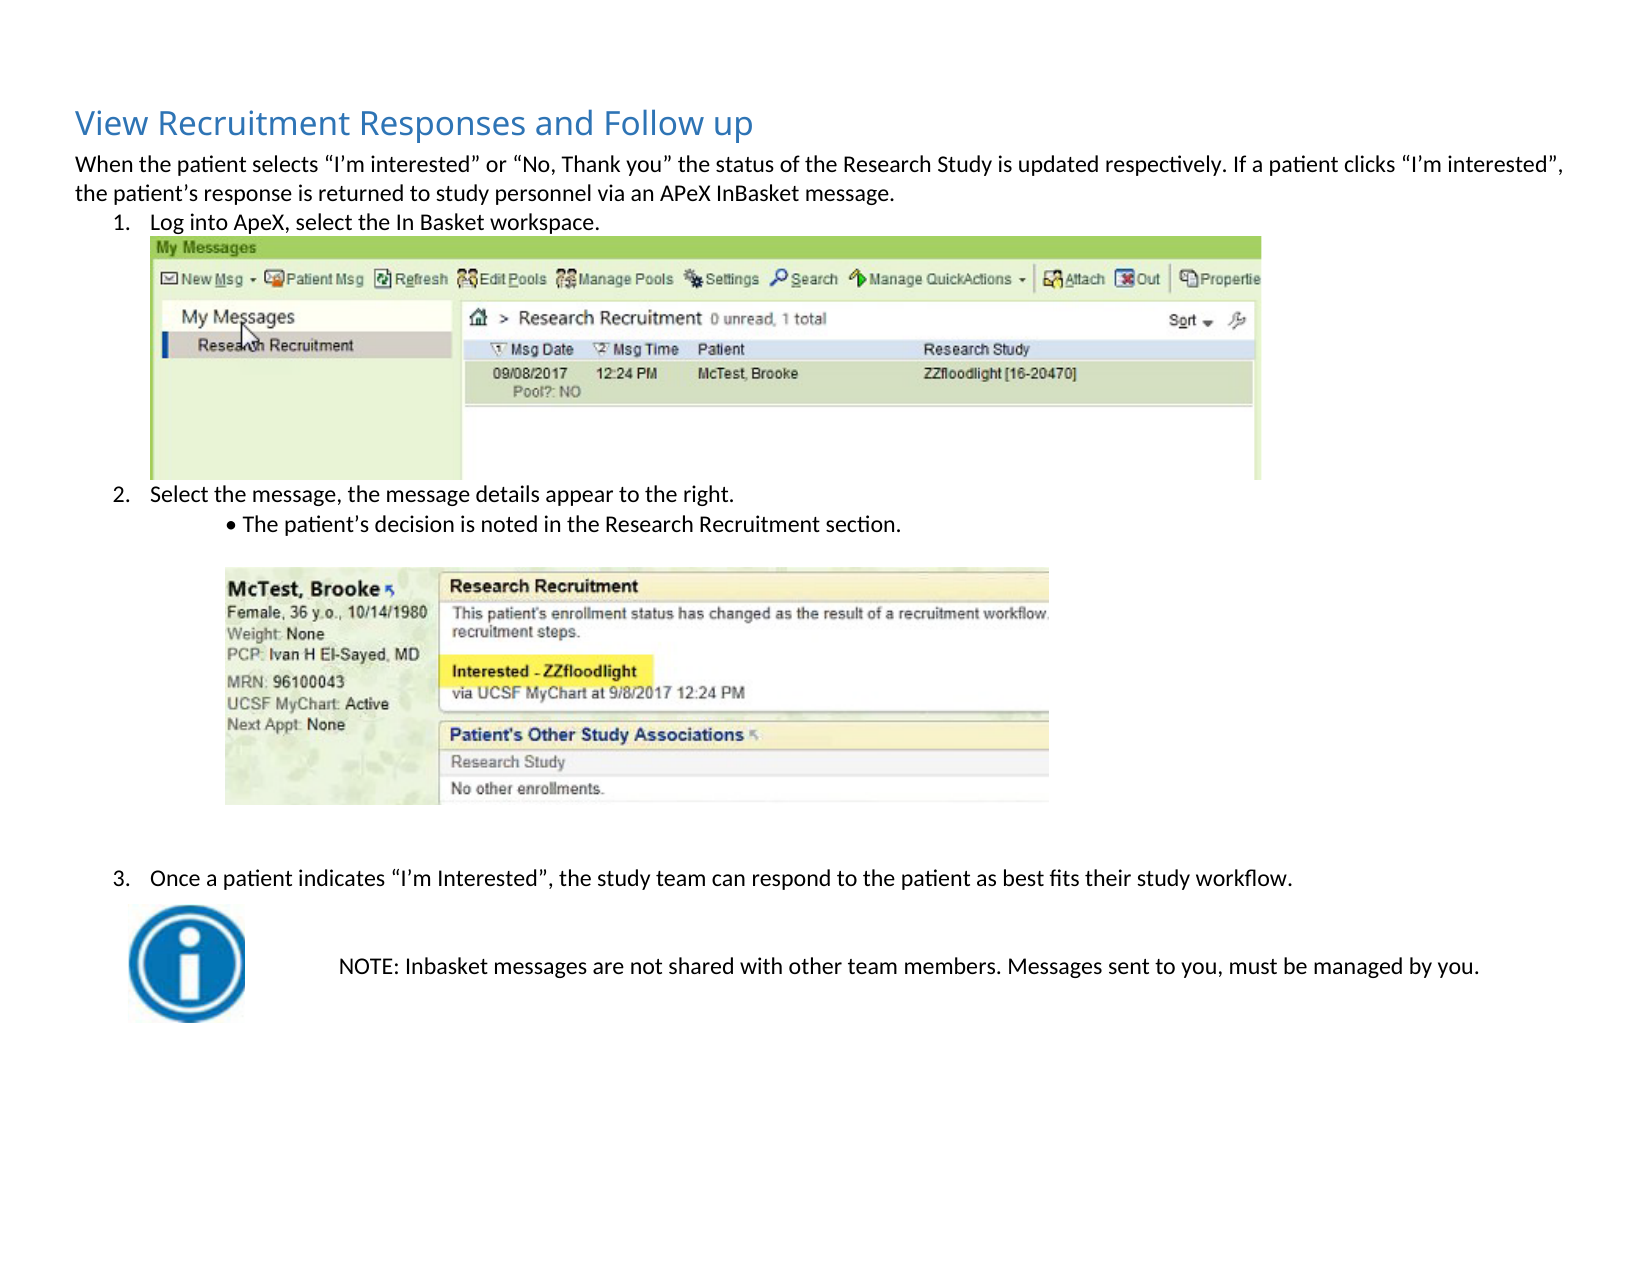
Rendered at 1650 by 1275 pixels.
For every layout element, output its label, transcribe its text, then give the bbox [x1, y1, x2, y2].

list Log into ApeX, select the In Basket workspace. [112, 207, 1575, 237]
text • The patient’s decision is noted in the Research Recruitment section. [150, 509, 1575, 538]
list Select the message, the message details appear to the right. [112, 479, 1575, 509]
list Once a patient indicates “I’m Interested”, the study team can respond to the patient as best fits their study workflow. [112, 863, 1575, 893]
subtitle View Recruitment Responses and Follow up [75, 100, 1575, 145]
text When the patient selects “I’m interested” or “No, Thank you” the status of the Research Study is updated respectively. If a patient clicks “I’m interested”, the patient’s response is returned to study personnel via an APeX InBasket message. [75, 149, 1575, 207]
list NOTE: Inbasket messages are not shared with other team members. Messages sent to you, must be managed by you. [245, 951, 1575, 980]
